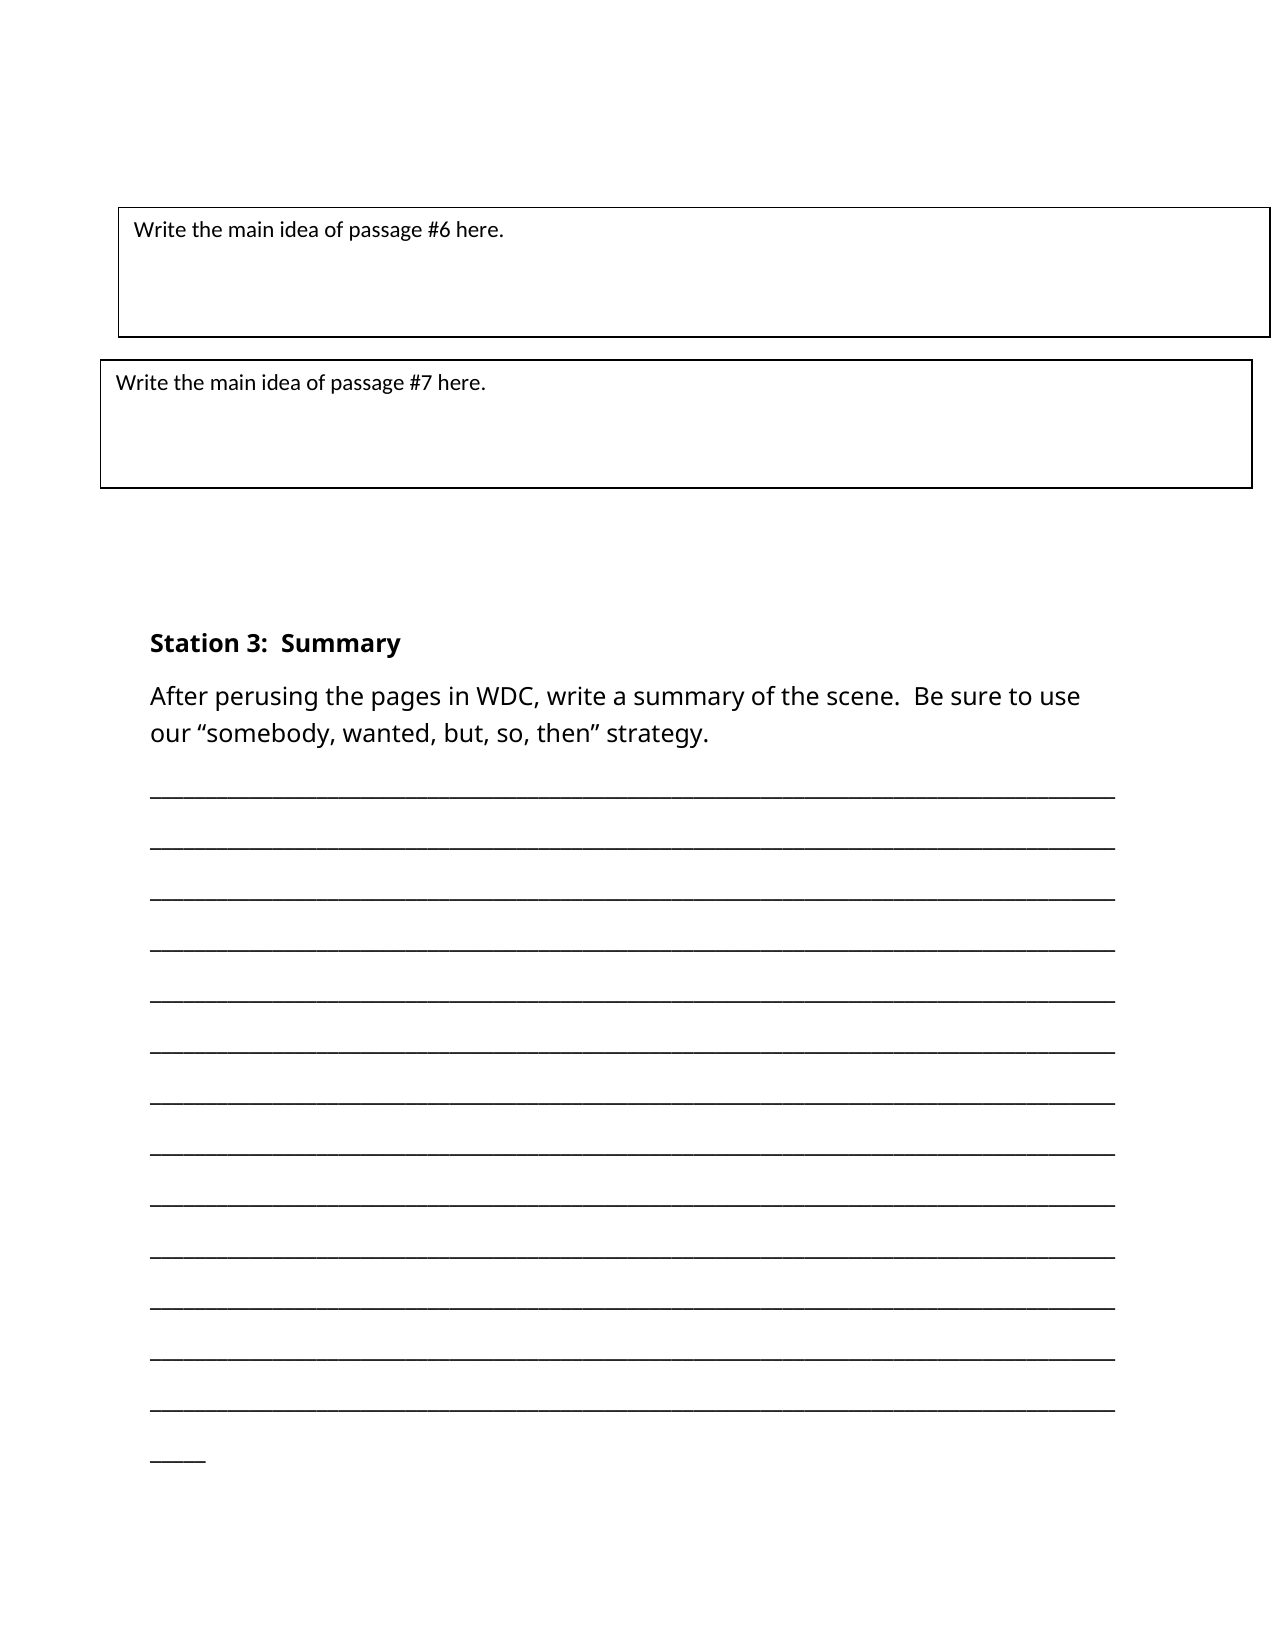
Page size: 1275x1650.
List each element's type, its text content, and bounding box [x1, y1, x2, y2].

text Station 3: Summary [150, 625, 1125, 659]
text After perusing the pages in WDC, write a summary of the scene. Be sure to use our “somebody, wanted, but, so, then” strategy. [150, 679, 1125, 749]
text ________________________________________________________________________________________________________________________________________________________________________________________________________________________________________________________________________________________________________________________________________________________________________________________________________________________________________________________________________________________________________________________________________________________________________________________________________________________________________________________________________________________________________________________________________________________________________________________________________________________________________________________________________________________________________________________________________________________________________________________________________________________________________________________________________________________________________________________________________________________________________________ [150, 769, 1125, 1466]
